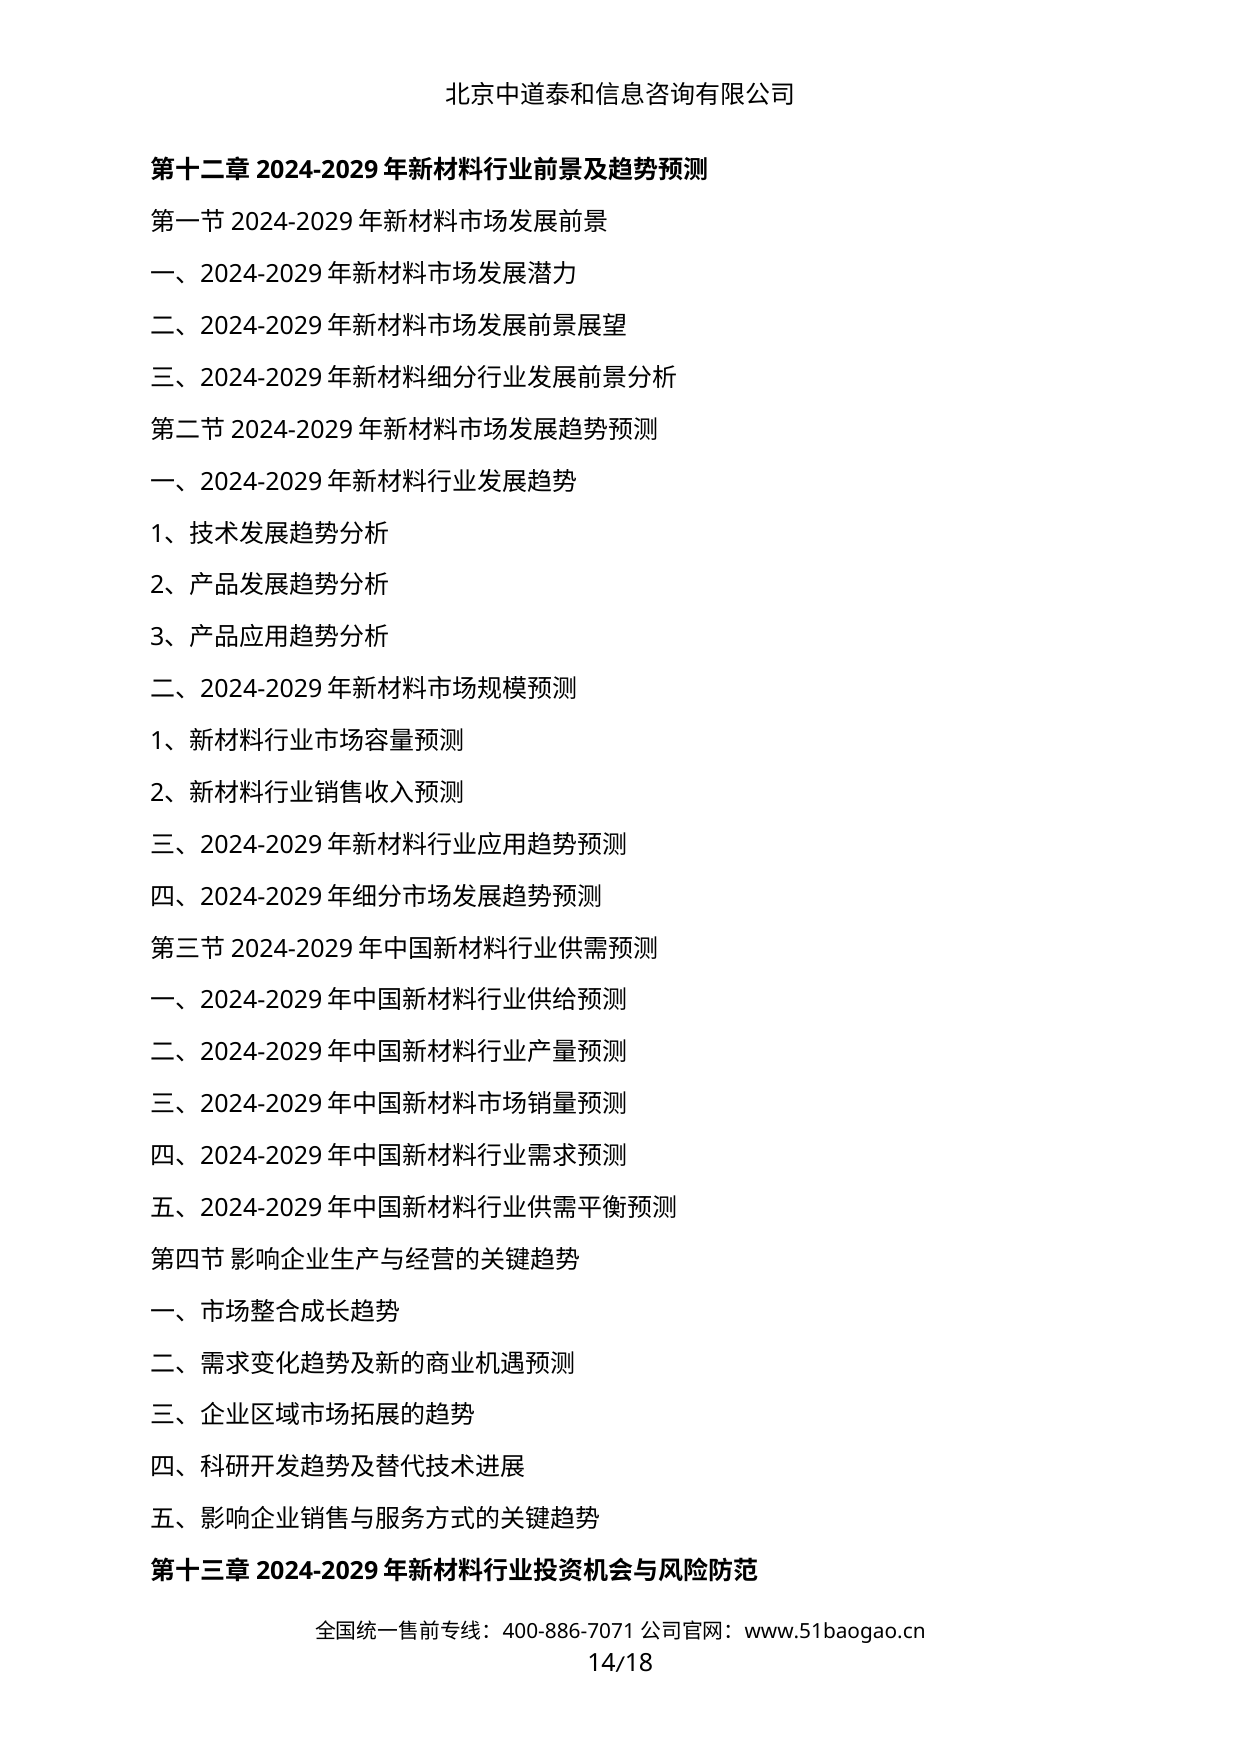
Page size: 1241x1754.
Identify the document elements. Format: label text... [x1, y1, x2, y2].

text 第三节 2024-2029年中国新材料行业供需预测 [150, 928, 1090, 964]
text 三、2024-2029年中国新材料市场销量预测 [150, 1084, 1090, 1120]
text 三、企业区域市场拓展的趋势 [150, 1395, 1090, 1431]
text 第十二章 2024-2029年新材料行业前景及趋势预测 [150, 150, 1090, 186]
text 一、2024-2029年新材料市场发展潜力 [150, 254, 1090, 290]
text 二、2024-2029年新材料市场发展前景展望 [150, 306, 1090, 342]
text 五、影响企业销售与服务方式的关键趋势 [150, 1499, 1090, 1535]
text 3、产品应用趋势分析 [150, 617, 1090, 653]
text 二、2024-2029年中国新材料行业产量预测 [150, 1032, 1090, 1068]
text 2、产品发展趋势分析 [150, 565, 1090, 601]
text 第十三章 2024-2029年新材料行业投资机会与风险防范 [150, 1551, 1090, 1587]
text 四、2024-2029年细分市场发展趋势预测 [150, 876, 1090, 912]
text 四、科研开发趋势及替代技术进展 [150, 1447, 1090, 1483]
text 二、2024-2029年新材料市场规模预测 [150, 669, 1090, 705]
text 四、2024-2029年中国新材料行业需求预测 [150, 1136, 1090, 1172]
text 三、2024-2029年新材料细分行业发展前景分析 [150, 357, 1090, 394]
text 一、2024-2029年新材料行业发展趋势 [150, 461, 1090, 497]
text 一、市场整合成长趋势 [150, 1291, 1090, 1327]
text 二、需求变化趋势及新的商业机遇预测 [150, 1343, 1090, 1379]
text 2、新材料行业销售收入预测 [150, 772, 1090, 809]
text 第四节 影响企业生产与经营的关键趋势 [150, 1239, 1090, 1276]
text 五、2024-2029年中国新材料行业供需平衡预测 [150, 1187, 1090, 1224]
text 一、2024-2029年中国新材料行业供给预测 [150, 980, 1090, 1016]
text 第一节 2024-2029年新材料市场发展前景 [150, 202, 1090, 238]
text 1、技术发展趋势分析 [150, 513, 1090, 549]
text 三、2024-2029年新材料行业应用趋势预测 [150, 824, 1090, 861]
text 第二节 2024-2029年新材料市场发展趋势预测 [150, 409, 1090, 446]
text 1、新材料行业市场容量预测 [150, 721, 1090, 757]
